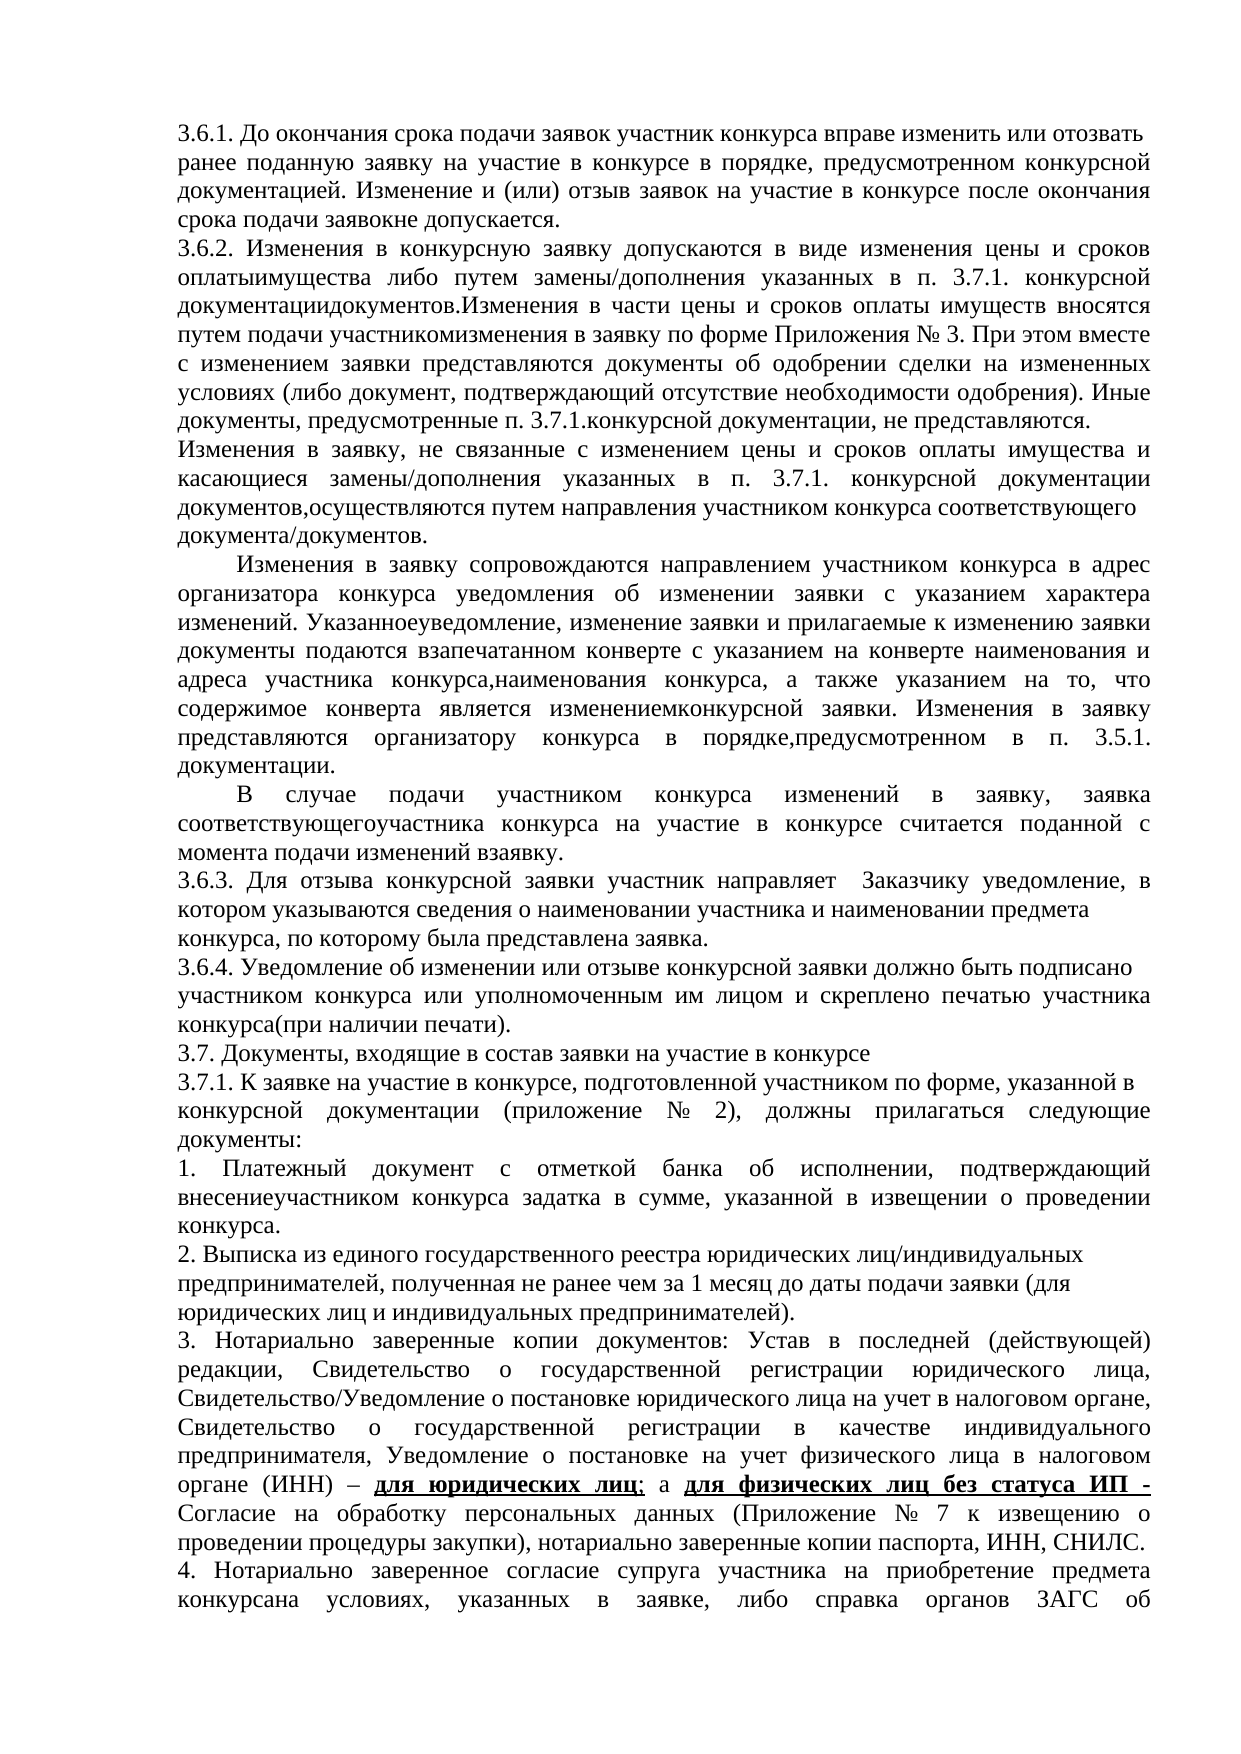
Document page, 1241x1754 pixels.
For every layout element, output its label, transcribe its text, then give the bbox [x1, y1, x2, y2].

text 3. Нотариально заверенные копии документов: Устав в последней (действующей) редакции, Свидетельство о государственной регистрации юридического лица, Свидетельство/Уведомление о постановке юридического лица на учет в налоговом органе, Свидетельство о государственной регистрации в качестве индивидуального предпринимателя, Уведомление о постановке на учет физического лица в налоговом органе (ИНН) – для юридических лиц; а для физических лиц без статуса ИП - Согласие на обработку персональных данных (Приложение № 7 к извещению о проведении процедуры закупки), нотариально заверенные копии паспорта, ИНН, СНИЛС. [177, 1326, 1152, 1556]
text 3.7. Документы, входящие в состав заявки на участие в конкурсе [177, 1038, 1152, 1067]
text 3.6.3. Для отзыва конкурсной заявки участник направляет Заказчику уведомление, в котором указываются сведения о наименовании участника и наименовании предмета [177, 866, 1152, 923]
text Изменения в заявку, не связанные с изменением цены и сроков оплаты имущества и касающиеся замены/дополнения указанных в п. 3.7.1. конкурсной документации документов,осуществляются путем направления участником конкурса соответствующего [177, 434, 1152, 521]
text предпринимателей, полученная не ранее чем за 1 месяц до даты подачи заявки (для [177, 1268, 1152, 1297]
text конкурсной документации (приложение № 2), должны прилагаться следующие документы: [177, 1096, 1152, 1153]
text юридических лиц и индивидуальных предпринимателей). [177, 1297, 1152, 1326]
text 3.6.4. Уведомление об изменении или отзыве конкурсной заявки должно быть подписано [177, 952, 1152, 981]
text ранее поданную заявку на участие в конкурсе в порядке, предусмотренном конкурсной документацией. Изменение и (или) отзыв заявок на участие в конкурсе после окончания срока подачи заявокне допускается. [177, 147, 1152, 233]
text конкурса, по которому была представлена заявка. [177, 923, 1152, 952]
text 1. Платежный документ с отметкой банка об исполнении, подтверждающий внесениеучастником конкурса задатка в сумме, указанной в извещении о проведении конкурса. [177, 1153, 1152, 1239]
text 2. Выписка из единого государственного реестра юридических лиц/индивидуальных [177, 1239, 1152, 1268]
text документа/документов. [177, 521, 1152, 549]
text Изменения в заявку сопровождаются направлением участником конкурса в адрес организатора конкурса уведомления об изменении заявки с указанием характера изменений. Указанноеуведомление, изменение заявки и прилагаемые к изменению заявки документы подаются взапечатанном конверте с указанием на конверте наименования и адреса участника конкурса,наименования конкурса, а также указанием на то, что содержимое конверта является изменениемконкурсной заявки. Изменения в заявку представляются организатору конкурса в порядке,предусмотренном в п. 3.5.1. документации. [177, 549, 1152, 779]
text 3.6.1. До окончания срока подачи заявок участник конкурса вправе изменить или отозвать [177, 118, 1152, 147]
text 3.7.1. К заявке на участие в конкурсе, подготовленной участником по форме, указанной в [177, 1067, 1152, 1096]
text 3.6.2. Изменения в конкурсную заявку допускаются в виде изменения цены и сроков оплатыимущества либо путем замены/дополнения указанных в п. 3.7.1. конкурсной документациидокументов.Изменения в части цены и сроков оплаты имуществ вносятся путем подачи участникомизменения в заявку по форме Приложения № 3. При этом вместе с изменением заявки представляются документы об одобрении сделки на измененных условиях (либо документ, подтверждающий отсутствие необходимости одобрения). Иные документы, предусмотренные п. 3.7.1.конкурсной документации, не представляются. [177, 233, 1152, 434]
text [177, 1556, 1152, 1613]
text участником конкурса или уполномоченным им лицом и скреплено печатью участника конкурса(при наличии печати). [177, 981, 1152, 1038]
text В случае подачи участником конкурса изменений в заявку, заявка соответствующегоучастника конкурса на участие в конкурсе считается поданной с момента подачи изменений взаявку. [177, 779, 1152, 866]
